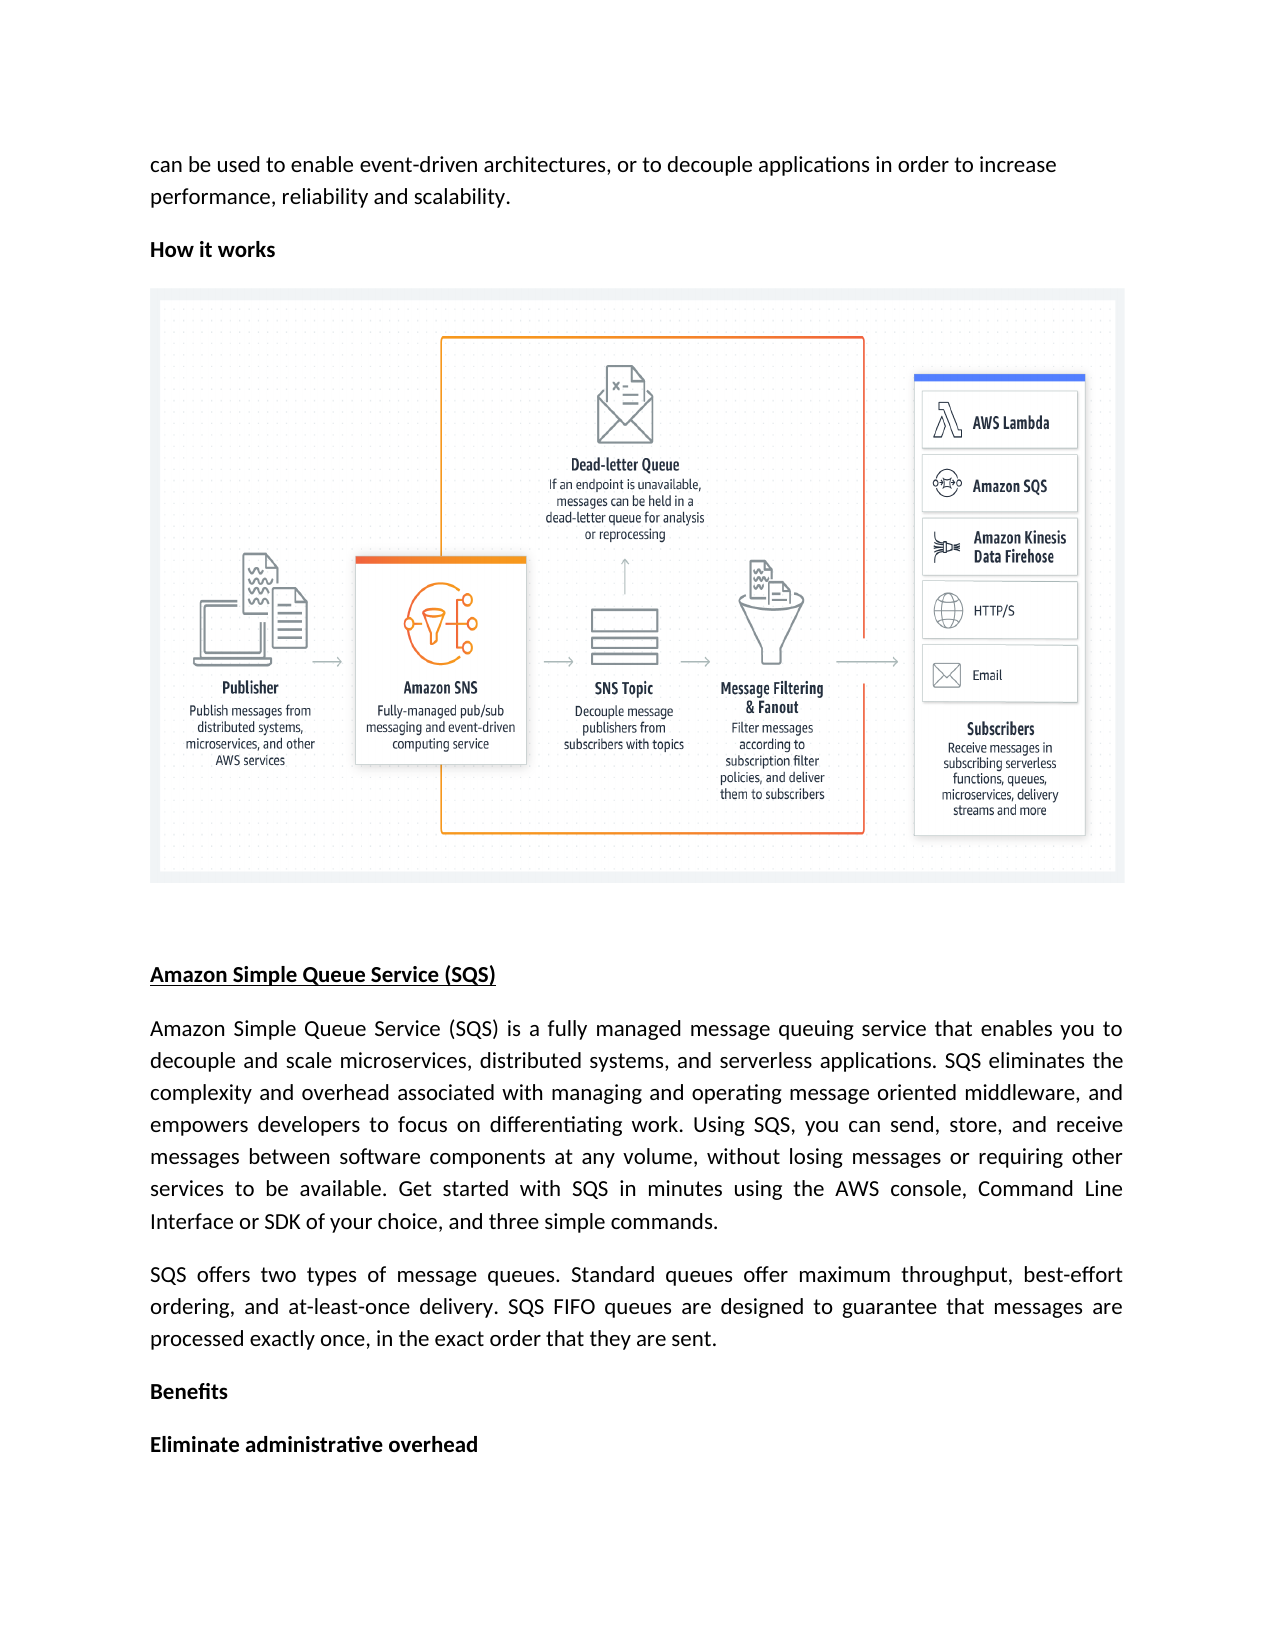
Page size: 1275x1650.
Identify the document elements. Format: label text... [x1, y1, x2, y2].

text Eliminate administrative overhead [150, 1430, 1125, 1458]
picture [150, 288, 1125, 883]
text Amazon Simple Queue Service (SQS) is a fully managed message queuing service that enables you to decouple and scale microservices, distributed systems, and serverless applications. SQS eliminates the complexity and overhead associated with managing and operating message oriented middleware, and empowers developers to focus on differentiating work. Using SQS, you can send, store, and receive messages between software components at any volume, without losing messages or requiring other services to be available. Get started with SQS in minutes using the AWS console, Command Line Interface or SDK of your choice, and three simple commands. [150, 1014, 1125, 1235]
text Amazon Simple Queue Service (SQS) [150, 961, 1125, 989]
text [150, 150, 1125, 210]
text Benefits [150, 1377, 1125, 1405]
text How it works [150, 235, 1125, 263]
text SQS offers two types of message queues. Standard queues offer maximum throughput, best-effort ordering, and at-least-once delivery. SQS FIFO queues are designed to guarantee that messages are processed exactly once, in the exact order that they are sent. [150, 1260, 1125, 1352]
